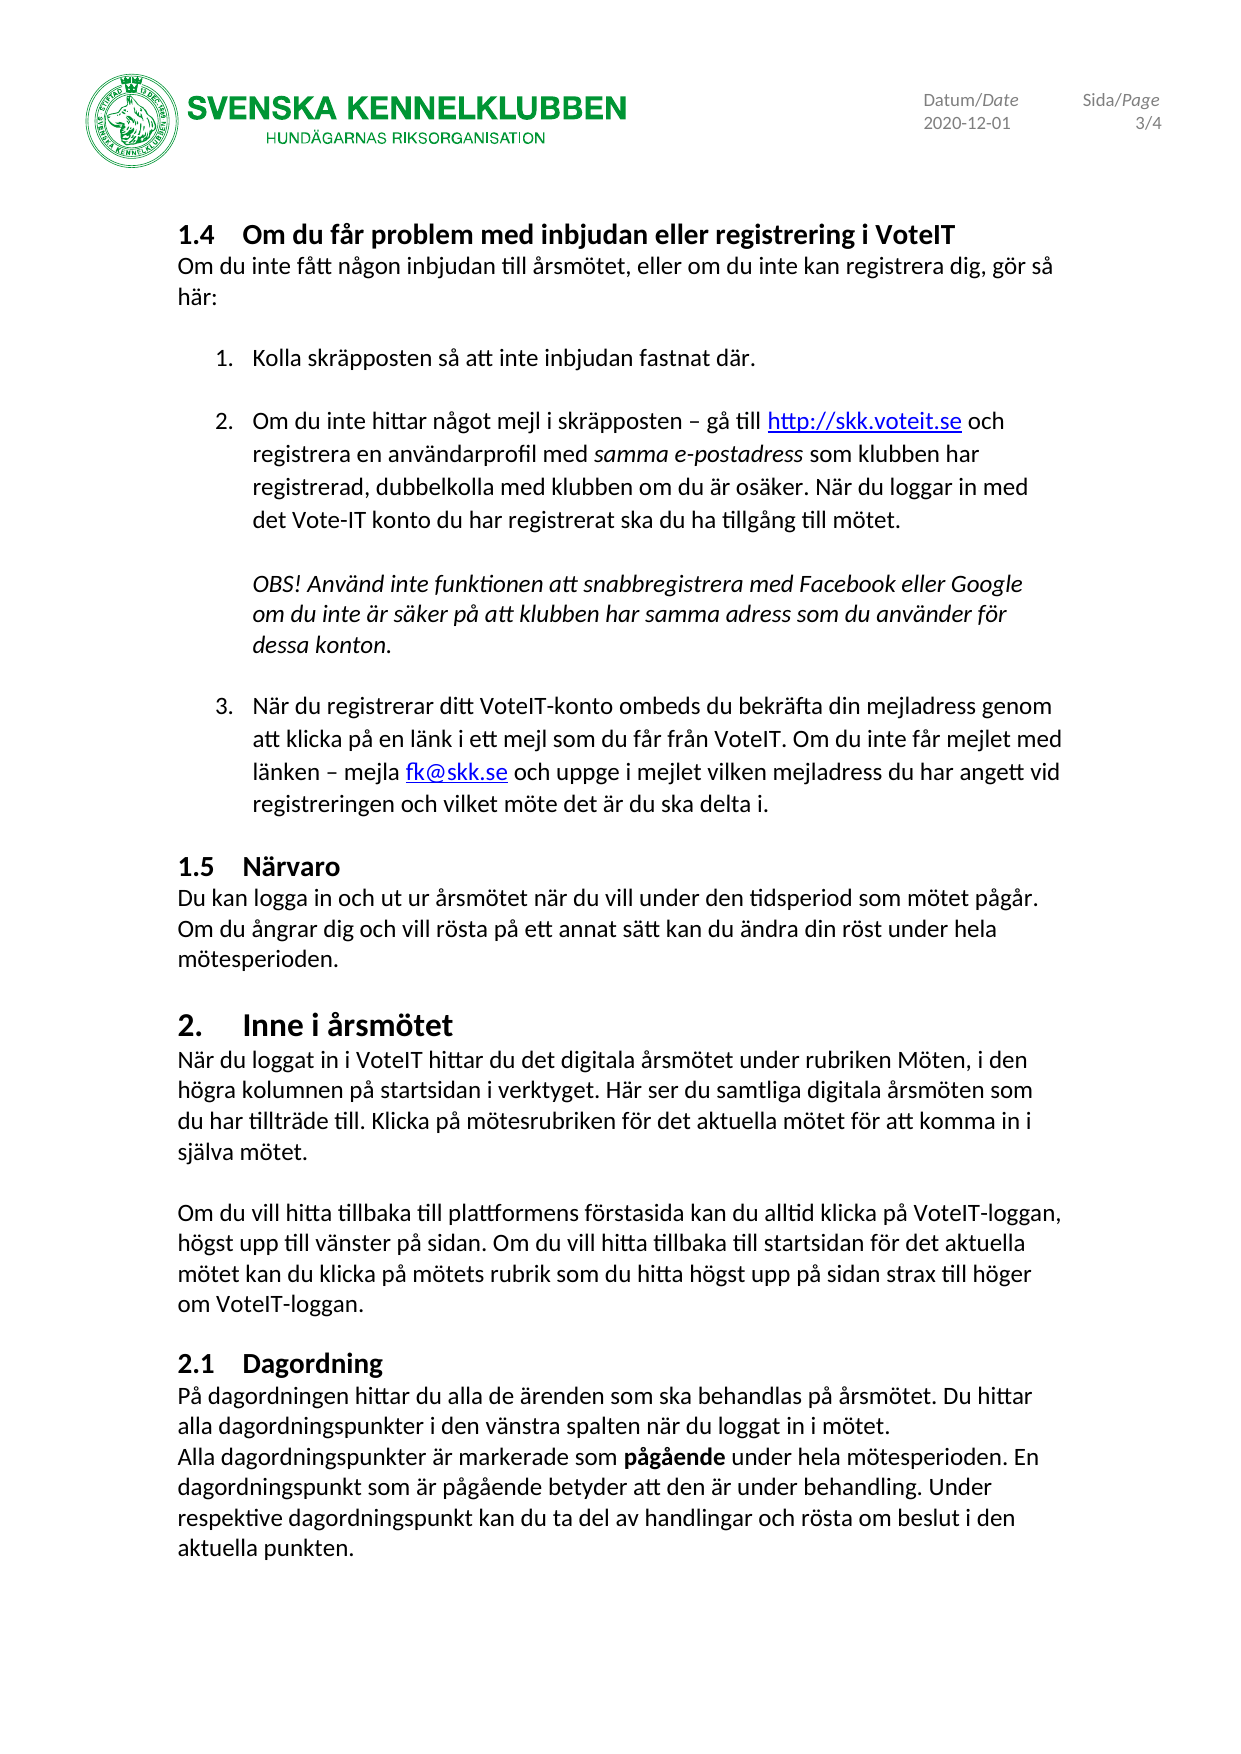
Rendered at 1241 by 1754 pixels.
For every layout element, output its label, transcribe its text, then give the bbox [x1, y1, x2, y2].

text Inne i årsmötet [177, 1007, 1063, 1044]
list Om du inte hittar något mejl i skräpposten – gå till http://skk.voteit.se och registrera en användarprofil med samma e-postadress som klubben har registrerad, dubbelkolla med klubben om du är osäker. När du loggar in med det Vote-IT konto du har registrerat ska du ha tillgång till mötet. [215, 406, 1063, 535]
text Alla dagordningspunkter är markerade som pågående under hela mötesperioden. En dagordningspunkt som är pågående betyder att den är under behandling. Under respektive dagordningspunkt kan du ta del av handlingar och rösta om beslut i den aktuella punkten. [177, 1441, 1063, 1563]
text Dagordning [177, 1348, 1063, 1380]
list När du registrerar ditt VoteIT-konto ombeds du bekräfta din mejladress genom att klicka på en länk i ett mejl som du får från VoteIT. Om du inte får mejlet med länken – mejla fk@skk.se och uppge i mejlet vilken mejladress du har angett vid registreringen och vilket möte det är du ska delta i. [215, 690, 1063, 819]
text Närvaro [177, 851, 1063, 883]
text Om du inte fått någon inbjudan till årsmötet, eller om du inte kan registrera dig, gör så här: [177, 251, 1063, 312]
text När du loggat in i VoteIT hittar du det digitala årsmötet under rubriken Möten, i den högra kolumnen på startsidan i verktyget. Här ser du samtliga digitala årsmöten som du har tillträde till. Klicka på mötesrubriken för det aktuella mötet för att komma in i själva mötet. [177, 1044, 1063, 1166]
text Du kan logga in och ut ur årsmötet när du vill under den tidsperiod som mötet pågår. Om du ångrar dig och vill rösta på ett annat sätt kan du ändra din röst under hela mötesperioden. [177, 883, 1063, 974]
text Om du vill hitta tillbaka till plattformens förstasida kan du alltid klicka på VoteIT-loggan, högst upp till vänster på sidan. Om du vill hitta tillbaka till startsidan för det aktuella mötet kan du klicka på mötets rubrik som du hitta högst upp på sidan strax till höger om VoteIT-loggan. [177, 1197, 1063, 1319]
list OBS! Använd inte funktionen att snabbregistrera med Facebook eller Google om du inte är säker på att klubben har samma adress som du använder för dessa konton. [252, 568, 1063, 659]
text Om du får problem med inbjudan eller registrering i VoteIT [177, 218, 1063, 251]
text På dagordningen hittar du alla de ärenden som ska behandlas på årsmötet. Du hittar alla dagordningspunkter i den vänstra spalten när du loggat in i mötet. [177, 1380, 1063, 1441]
list Kolla skräpposten så att inte inbjudan fastnat där. [215, 342, 1063, 373]
